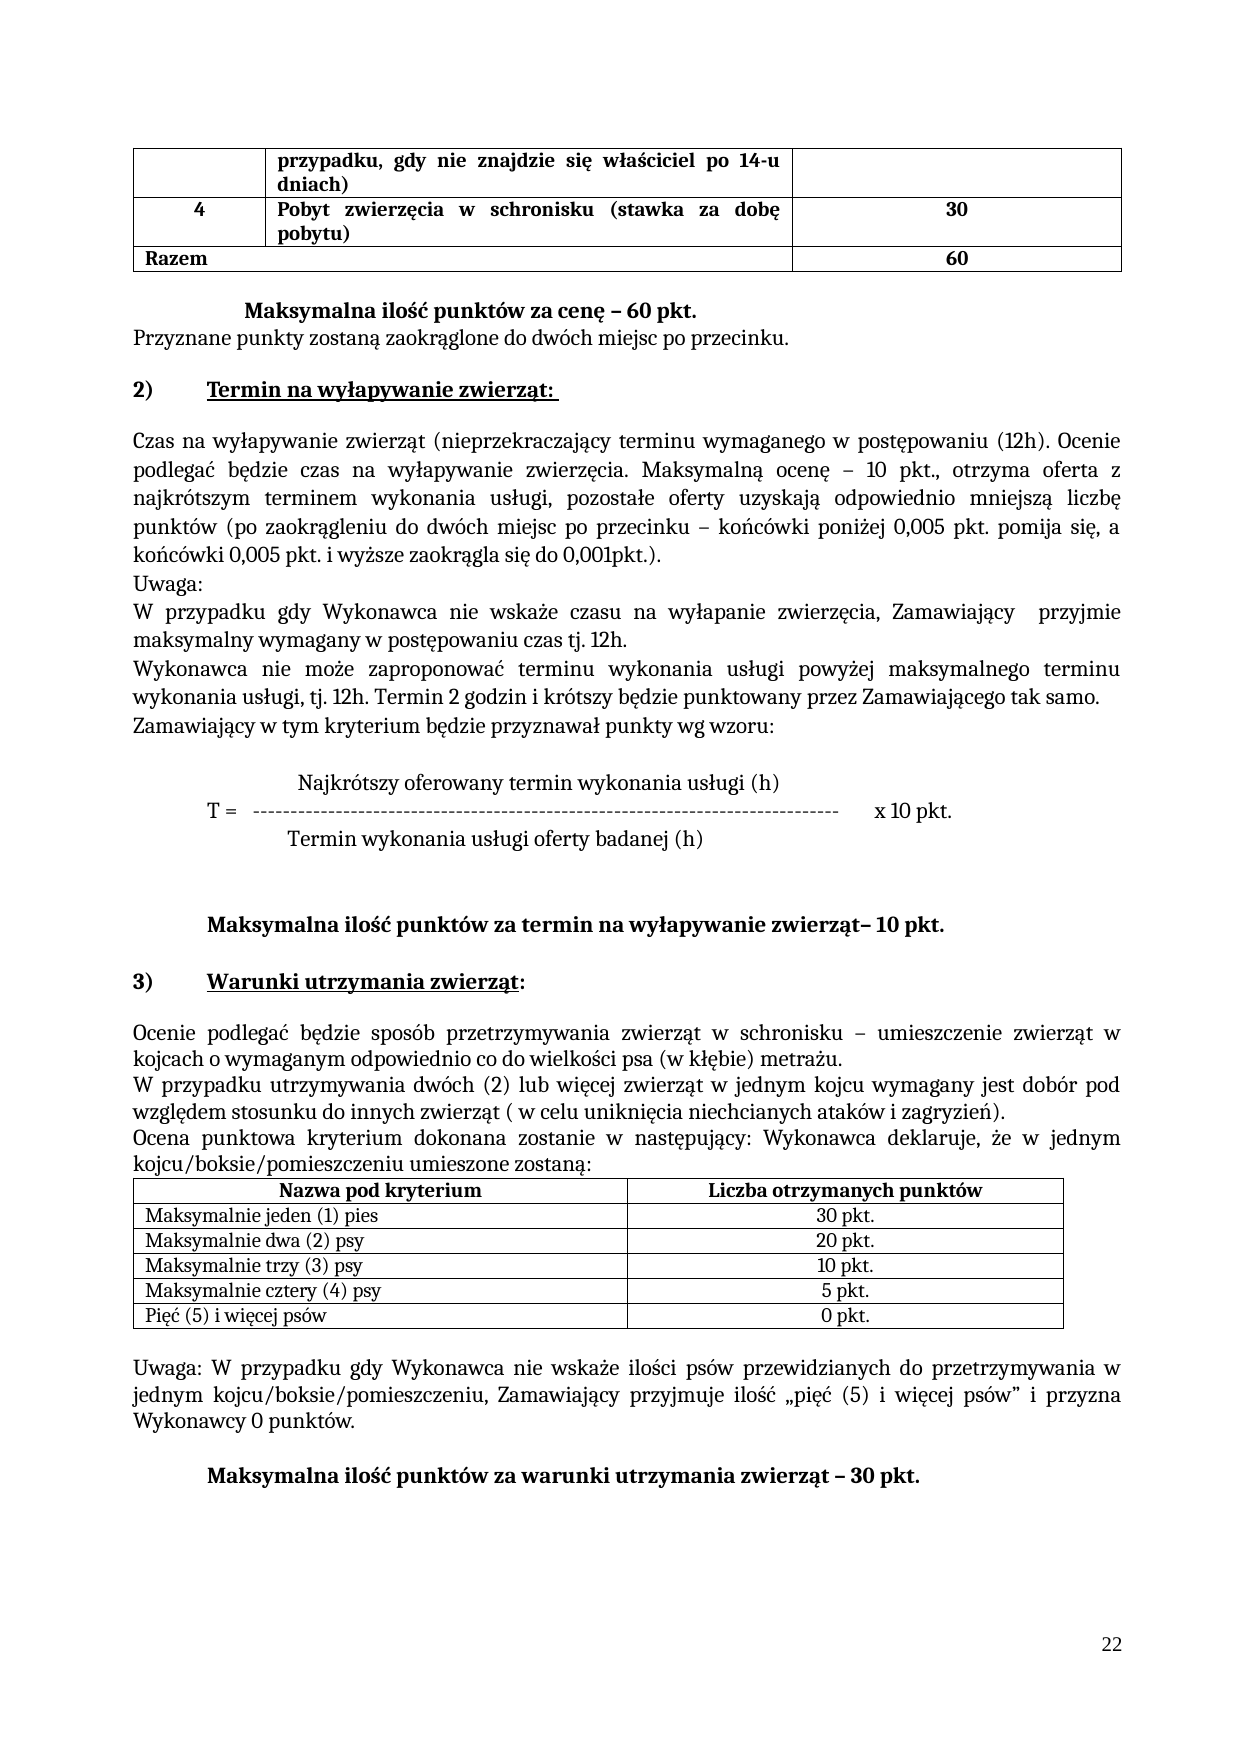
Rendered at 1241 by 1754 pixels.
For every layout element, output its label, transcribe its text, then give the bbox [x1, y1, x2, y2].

table_cell 5 pkt. [628, 1279, 1063, 1303]
table_header Nazwa pod kryterium [134, 1179, 627, 1203]
table_cell 0 pkt. [628, 1304, 1063, 1328]
table_cell 30 pkt. [628, 1204, 1063, 1228]
text Termin wykonania usługi oferty badanej (h) [207, 826, 1122, 853]
table_cell 20 pkt. [628, 1229, 1063, 1253]
table_cell 3 [134, 149, 265, 197]
text Najkrótszy oferowany termin wykonania usługi (h) [207, 769, 1122, 796]
text W przypadku gdy Wykonawca nie wskaże czasu na wyłapanie zwierzęcia, Zamawiający przyjmie maksymalny wymagany w postępowaniu czas tj. 12h. [133, 599, 1122, 653]
text Wykonawca nie może zaproponować terminu wykonania usługi powyżej maksymalnego terminu wykonania usługi, tj. 12h. Termin 2 godzin i krótszy będzie punktowany przez Zamawiającego tak samo. [133, 656, 1122, 710]
list Warunki utrzymania zwierząt: [133, 968, 1122, 995]
table_header Liczba otrzymanych punktów [628, 1179, 1063, 1203]
table_cell Maksymalnie trzy (3) psy [134, 1254, 627, 1278]
table_cell 10 pkt. [628, 1254, 1063, 1278]
text Maksymalna ilość punktów za warunki utrzymania zwierząt – 30 pkt. [207, 1462, 1122, 1489]
text W przypadku utrzymywania dwóch (2) lub więcej zwierząt w jednym kojcu wymagany jest dobór pod względem stosunku do innych zwierząt ( w celu uniknięcia niechcianych ataków i zagryzień). [133, 1072, 1122, 1125]
table_cell 30 [793, 198, 1121, 246]
text Maksymalna ilość punktów za cenę – 60 pkt. [244, 298, 1122, 324]
table_cell Maksymalnie dwa (2) psy [134, 1229, 627, 1253]
text Zamawiający w tym kryterium będzie przyznawał punkty wg wzoru: [133, 712, 1122, 739]
table_cell 60 [793, 247, 1121, 271]
text Maksymalna ilość punktów za termin na wyłapywanie zwierząt– 10 pkt. [207, 912, 1122, 938]
table_cell Razem [134, 247, 792, 271]
text T = ------------------------------------------------------------------------------ x 10 pkt. [207, 798, 1122, 824]
table_cell Pięć (5) i więcej psów [134, 1304, 627, 1328]
table_cell Pobyt zwierzęcia w schronisku (stawka za dobę pobytu) [266, 198, 792, 246]
text Ocenie podlegać będzie sposób przetrzymywania zwierząt w schronisku – umieszczenie zwierząt w kojcach o wymaganym odpowiednio co do wielkości psa (w kłębie) metrażu. [133, 1019, 1122, 1072]
text Uwaga: W przypadku gdy Wykonawca nie wskaże ilości psów przewidzianych do przetrzymywania w jednym kojcu/boksie/pomieszczeniu, Zamawiający przyjmuje ilość „pięć (5) i więcej psów” i przyzna Wykonawcy 0 punktów. [133, 1355, 1122, 1434]
text Uwaga: [133, 570, 1122, 597]
table_cell 10 [793, 149, 1121, 197]
list Termin na wyłapywanie zwierząt: [133, 377, 1122, 403]
table_cell 4 [134, 198, 265, 246]
text Przyznane punkty zostaną zaokrąglone do dwóch miejsc po przecinku. [133, 324, 1122, 351]
text Ocena punktowa kryterium dokonana zostanie w następujący: Wykonawca deklaruje, że w jednym kojcu/boksie/pomieszczeniu umieszone zostaną: [133, 1125, 1122, 1178]
table_cell Maksymalnie cztery (4) psy [134, 1279, 627, 1303]
text Czas na wyłapywanie zwierząt (nieprzekraczający terminu wymaganego w postępowaniu (12h). Ocenie podlegać będzie czas na wyłapywanie zwierzęcia. Maksymalną ocenę – 10 pkt., otrzyma oferta z najkrótszym terminem wykonania usługi, pozostałe oferty uzyskają odpowiednio mniejszą liczbę punktów (po zaokrągleniu do dwóch miejsc po przecinku – końcówki poniżej 0,005 pkt. pomija się, a końcówki 0,005 pkt. i wyższe zaokrągla się do 0,001pkt.). [133, 428, 1122, 568]
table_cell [266, 149, 792, 197]
table_cell Maksymalnie jeden (1) pies [134, 1204, 627, 1228]
